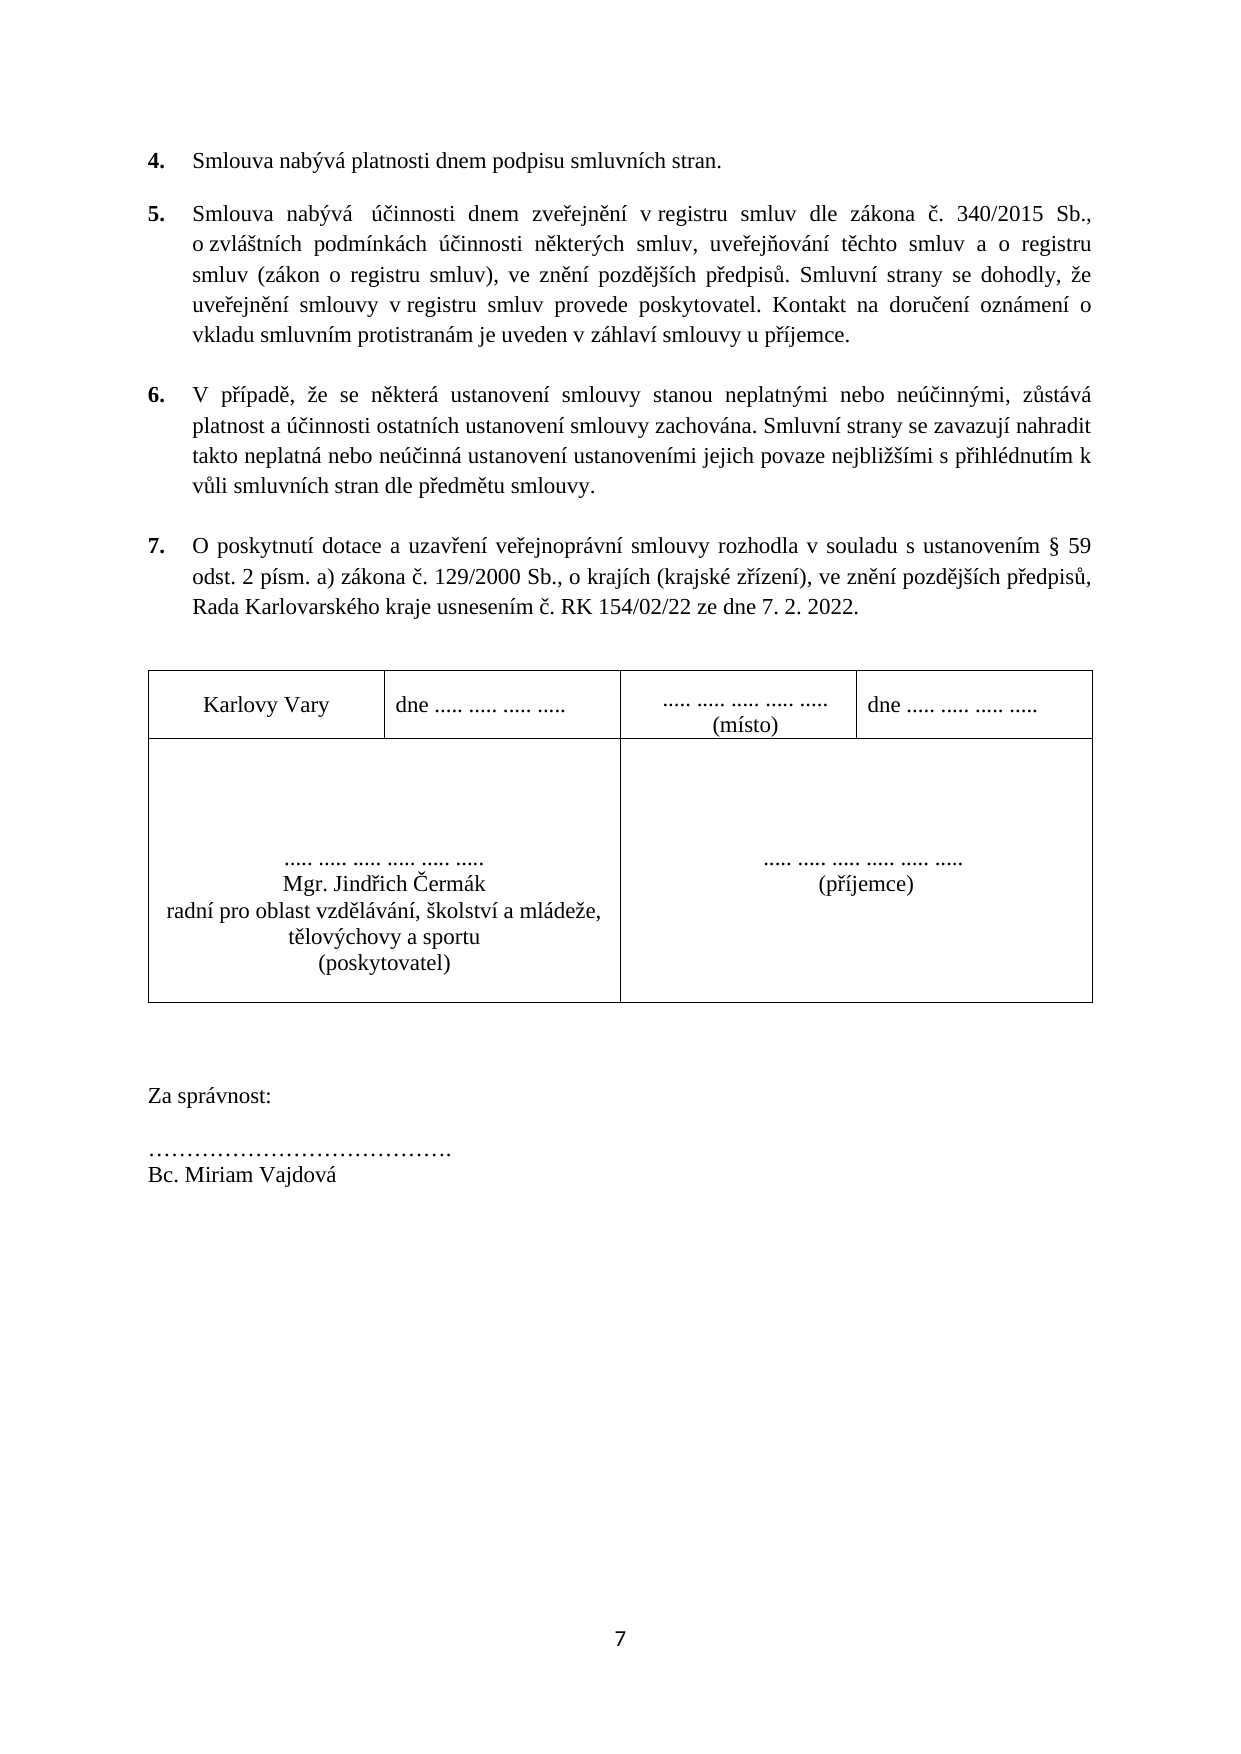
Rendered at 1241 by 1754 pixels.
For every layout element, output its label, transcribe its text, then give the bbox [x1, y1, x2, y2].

table_header dne ..... ..... ..... ..... [385, 671, 620, 737]
list Smlouva nabývá platnosti dnem podpisu smluvních stran. [148, 148, 1093, 174]
text …………………………………. [148, 1135, 1093, 1161]
list O poskytnutí dotace a uzavření veřejnoprávní smlouvy rozhodla v souladu s ustanovením § 59 odst. 2 písm. a) zákona č. 129/2000 Sb., o krajích (krajské zřízení), ve znění pozdějších předpisů, Rada Karlovarského kraje usnesením č. RK 154/02/22 ze dne 7. 2. 2022. [148, 533, 1093, 619]
list Smlouva nabývá účinnosti dnem zveřejnění v registru smluv dle zákona č. 340/2015 Sb., o zvláštních podmínkách účinnosti některých smluv, uveřejňování těchto smluv a o registru smluv (zákon o registru smluv), ve znění pozdějších předpisů. Smluvní strany se dohodly, že uveřejnění smlouvy v registru smluv provede poskytovatel. Kontakt na doručení oznámení o vkladu smluvním protistranám je uveden v záhlaví smlouvy u příjemce. [148, 200, 1093, 347]
table_header dne ..... ..... ..... ..... [857, 671, 1092, 737]
table_header Karlovy Vary [149, 671, 384, 737]
list V případě, že se některá ustanovení smlouvy stanou neplatnými nebo neúčinnými, zůstává platnost a účinnosti ostatních ustanovení smlouvy zachována. Smluvní strany se zavazují nahradit takto neplatná nebo neúčinná ustanovení ustanoveními jejich povaze nejbližšími s přihlédnutím k vůli smluvních stran dle předmětu smlouvy. [148, 382, 1093, 498]
table_header ..... ..... ..... ..... ..... (místo) [621, 671, 856, 737]
table_cell ..... ..... ..... ..... ..... ..... (příjemce) [621, 739, 1092, 1002]
text Bc. Miriam Vajdová [148, 1161, 1093, 1188]
table_cell ..... ..... ..... ..... ..... ..... Mgr. Jindřich Čermák radní pro oblast vzdělávání, školství a mládeže, tělovýchovy a sportu (poskytovatel) [149, 739, 620, 1002]
text Za správnost: [148, 1082, 1093, 1108]
